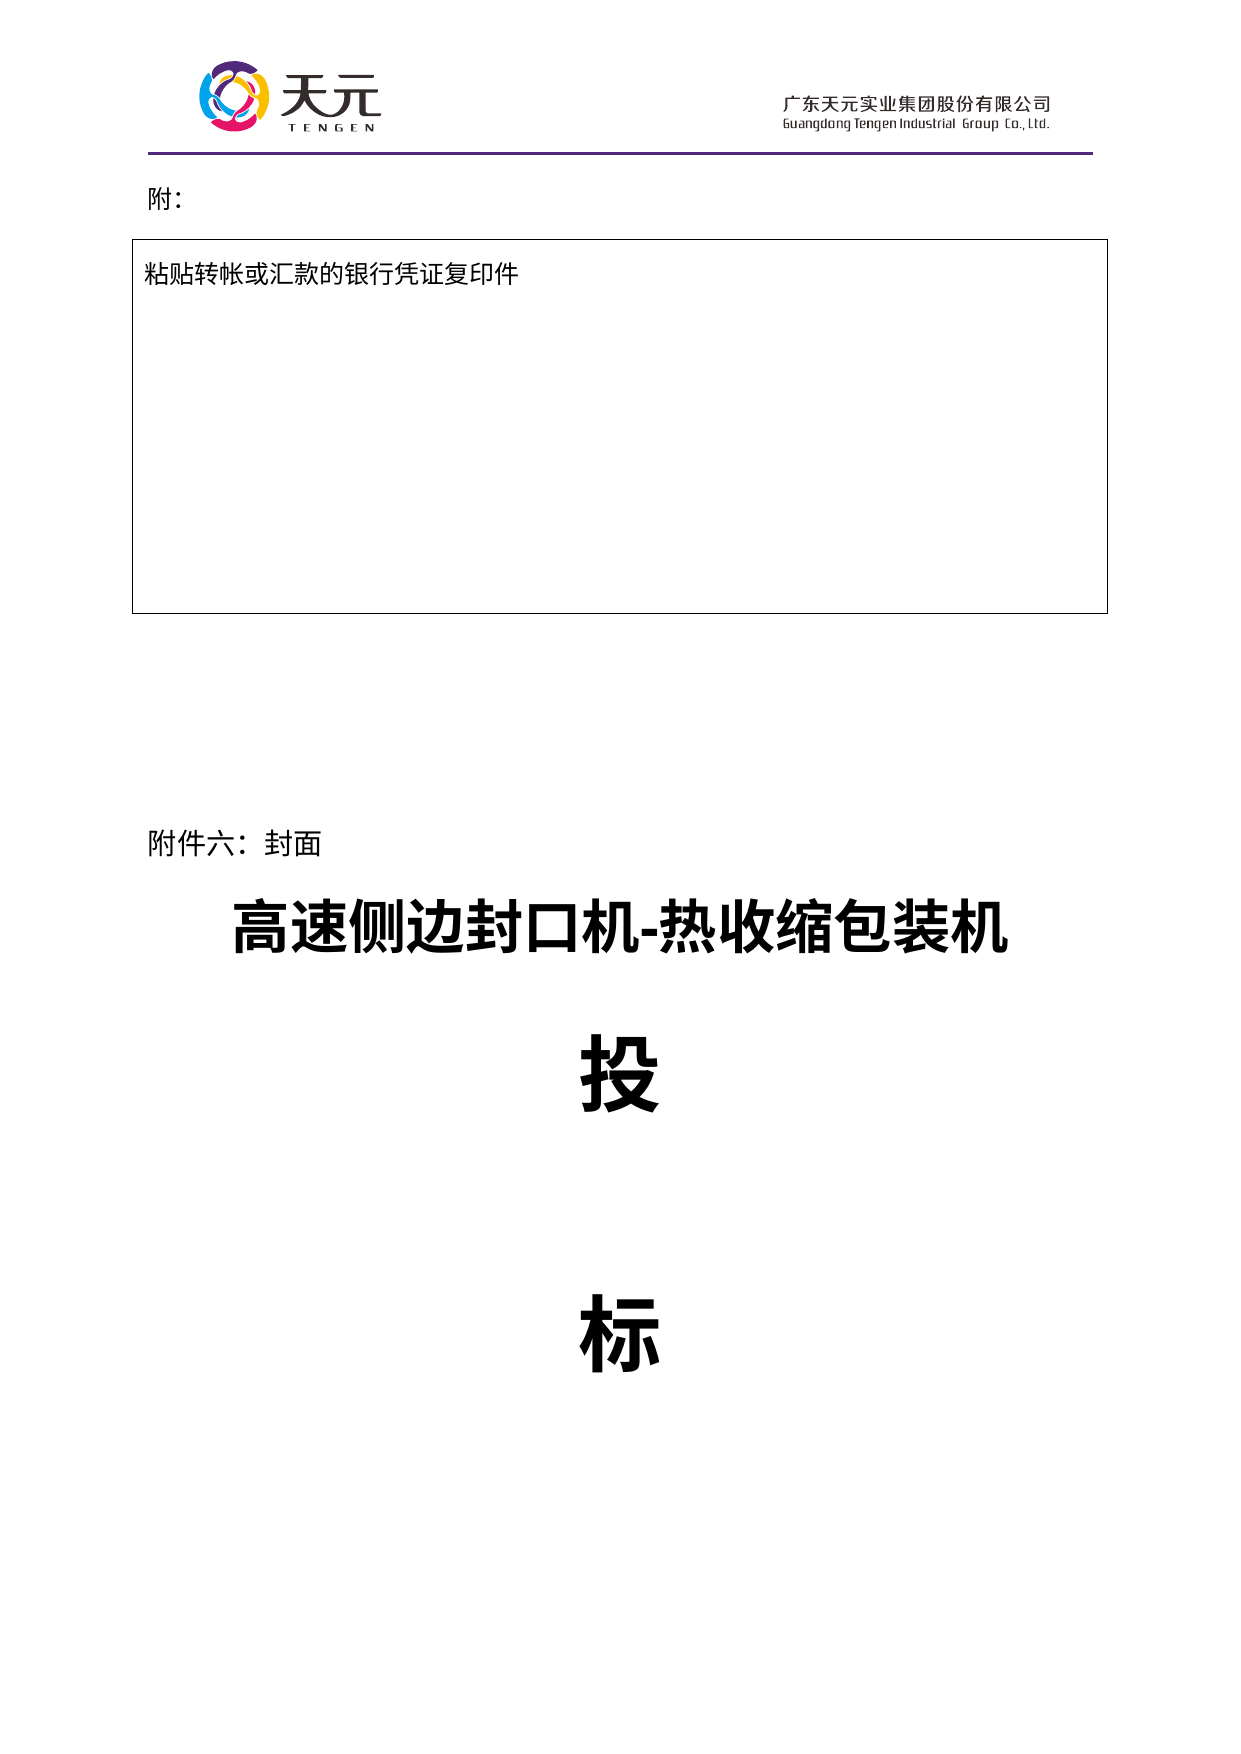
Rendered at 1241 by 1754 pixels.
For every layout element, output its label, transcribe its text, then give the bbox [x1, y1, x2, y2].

text 投 [148, 1004, 1092, 1134]
table_header 粘贴转帐或汇款的银行凭证复印件 [133, 240, 1107, 613]
text 高速侧边封口机-热收缩包装机 [148, 874, 1092, 972]
text 标 [148, 1264, 1092, 1394]
text 附： [148, 165, 1092, 230]
text 附件六：封面 [148, 809, 1092, 874]
